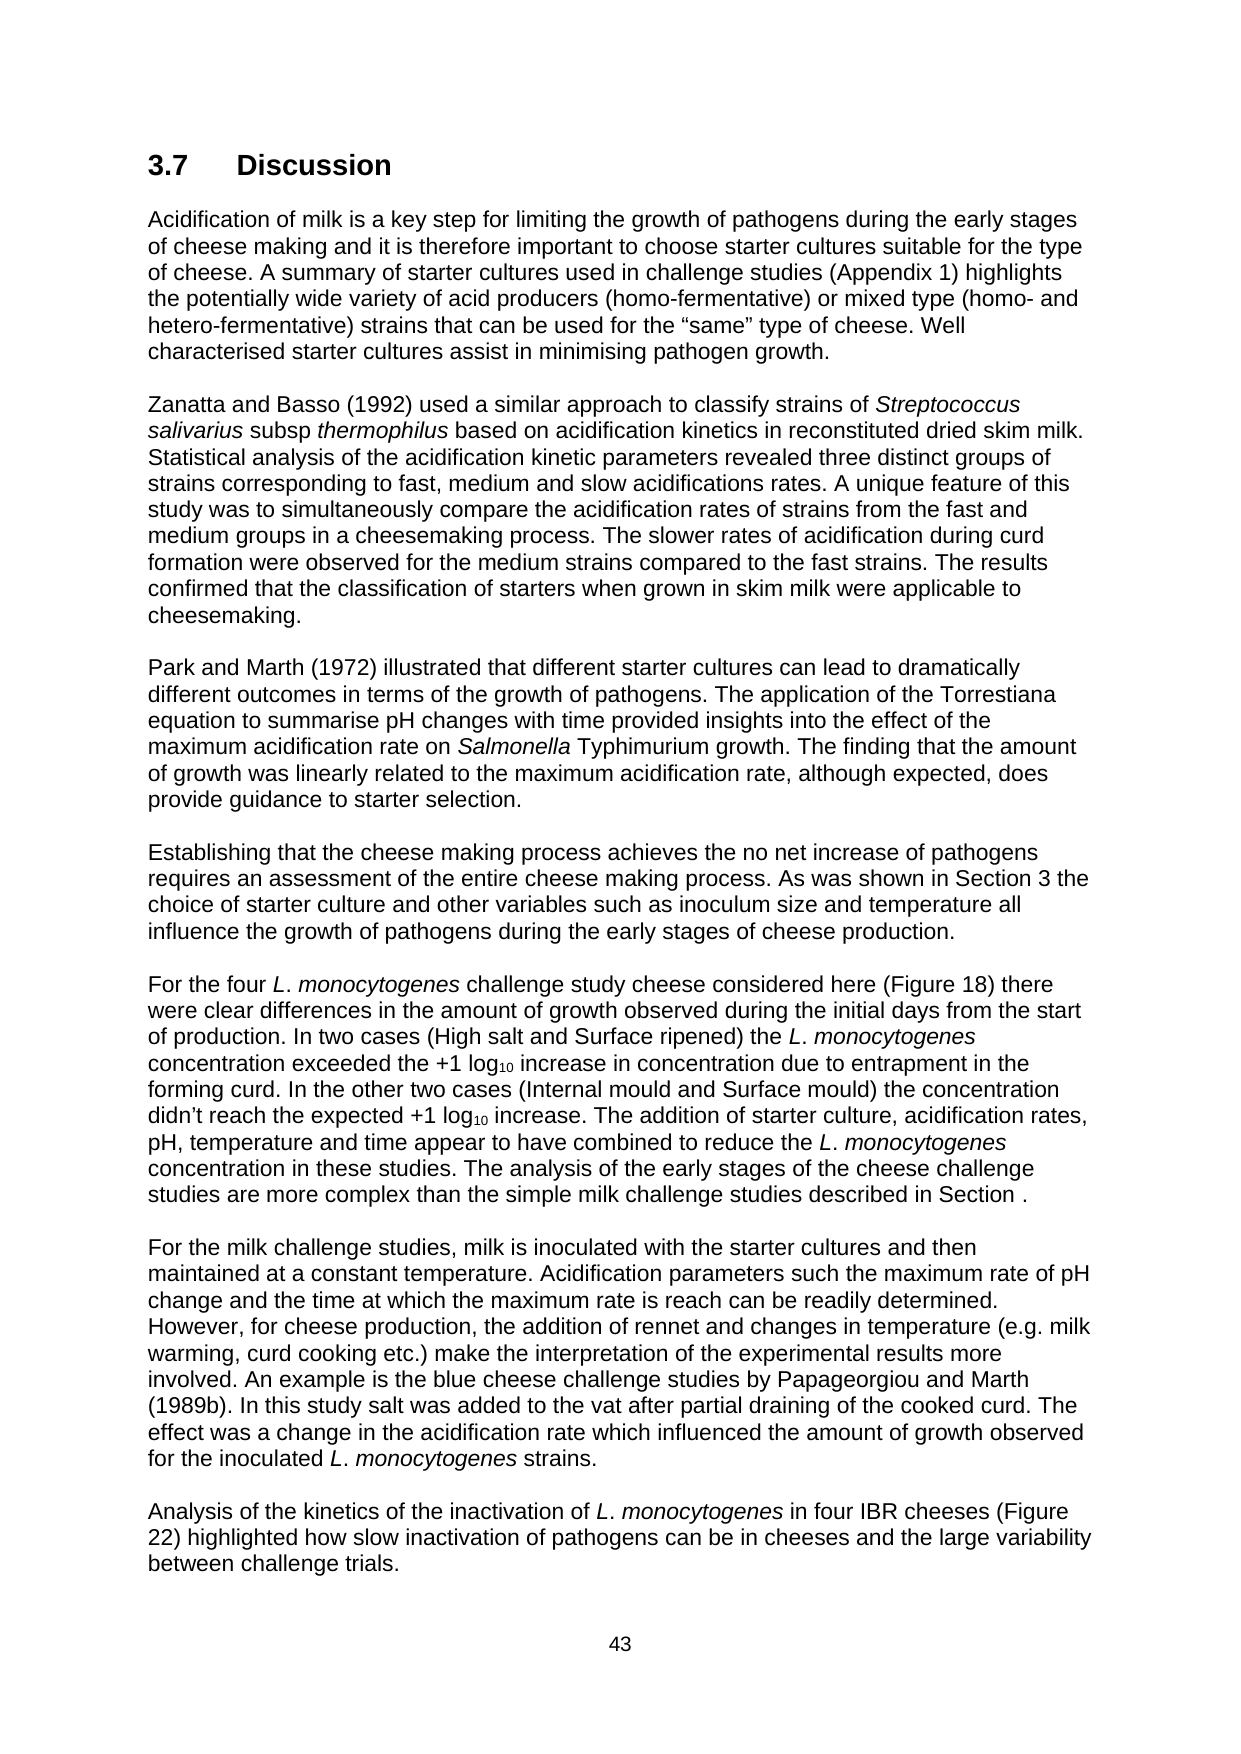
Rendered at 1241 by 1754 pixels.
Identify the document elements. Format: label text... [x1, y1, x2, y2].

text For the milk challenge studies, milk is inoculated with the starter cultures and then maintained at a constant temperature. Acidification parameters such the maximum rate of pH change and the time at which the maximum rate is reach can be readily determined. However, for cheese production, the addition of rennet and changes in temperature (e.g. milk warming, curd cooking etc.) make the interpretation of the experimental results more involved. An example is the blue cheese challenge studies by Papageorgiou and Marth (1989b). In this study salt was added to the vat after partial draining of the cooked curd. The effect was a change in the acidification rate which influenced the amount of growth observed for the inoculated L. monocytogenes strains. [148, 1234, 1092, 1471]
text Park and Marth (1972) illustrated that different starter cultures can lead to dramatically different outcomes in terms of the growth of pathogens. The application of the Torrestiana equation to summarise pH changes with time provided insights into the effect of the maximum acidification rate on Salmonella Typhimurium growth. The finding that the amount of growth was linearly related to the maximum acidification rate, although expected, does provide guidance to starter selection. [148, 654, 1092, 812]
text Acidification of milk is a key step for limiting the growth of pathogens during the early stages of cheese making and it is therefore important to choose starter cultures suitable for the type of cheese. A summary of starter cultures used in challenge studies (Appendix 1) highlights the potentially wide variety of acid producers (homo-fermentative) or mixed type (homo- and hetero-fermentative) strains that can be used for the “same” type of cheese. Well characterised starter cultures assist in minimising pathogen growth. [148, 206, 1092, 364]
text Zanatta and Basso (1992) used a similar approach to classify strains of Streptococcus salivarius subsp thermophilus based on acidification kinetics in reconstituted dried skim milk. Statistical analysis of the acidification kinetic parameters revealed three distinct groups of strains corresponding to fast, medium and slow acidifications rates. A unique feature of this study was to simultaneously compare the acidification rates of strains from the fast and medium groups in a cheesemaking process. The slower rates of acidification during curd formation were observed for the medium strains compared to the fast strains. The results confirmed that the classification of starters when grown in skim milk were applicable to cheesemaking. [148, 391, 1092, 628]
text Establishing that the cheese making process achieves the no net increase of pathogens requires an assessment of the entire cheese making process. As was shown in Section 3 the choice of starter culture and other variables such as inoculum size and temperature all influence the growth of pathogens during the early stages of cheese production. [148, 839, 1092, 944]
subtitle 3.7 Discussion [148, 148, 1092, 181]
text For the four L. monocytogenes challenge study cheese considered here (Figure 18) there were clear differences in the amount of growth observed during the initial days from the start of production. In two cases (High salt and Surface ripened) the L. monocytogenes concentration exceeded the +1 log10 increase in concentration due to entrapment in the forming curd. In the other two cases (Internal mould and Surface mould) the concentration didn’t reach the expected +1 log10 increase. The addition of starter culture, acidification rates, pH, temperature and time appear to have combined to reduce the L. monocytogenes concentration in these studies. The analysis of the early stages of the cheese challenge studies are more complex than the simple milk challenge studies described in Section 0. [148, 971, 1092, 1208]
text Analysis of the kinetics of the inactivation of L. monocytogenes in four IBR cheeses (Figure 22) highlighted how slow inactivation of pathogens can be in cheeses and the large variability between challenge trials. [148, 1498, 1092, 1577]
